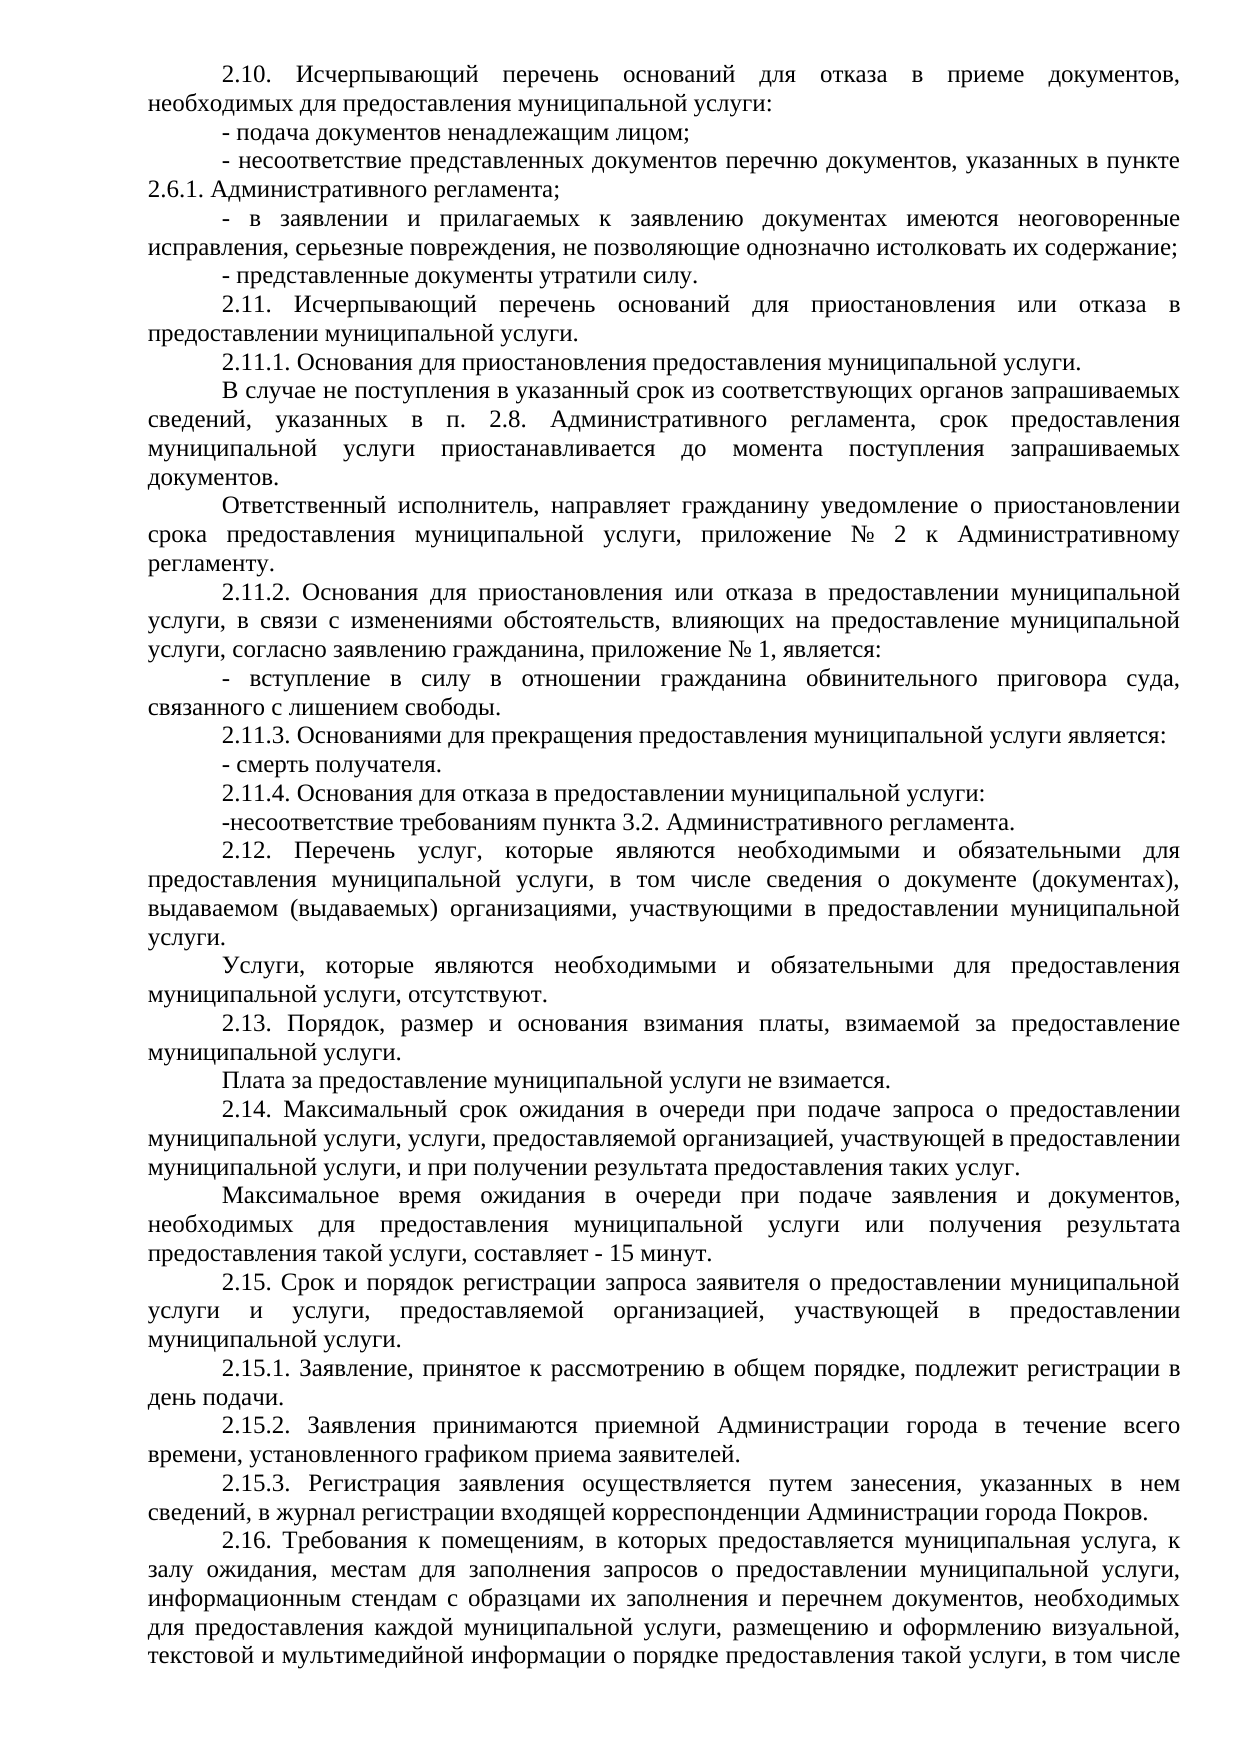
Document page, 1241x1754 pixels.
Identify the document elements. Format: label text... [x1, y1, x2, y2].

text - несоответствие представленных документов перечню документов, указанных в пункте 2.6.1. Административного регламента; [148, 145, 1181, 203]
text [148, 1525, 1181, 1669]
text 2.15.1. Заявление, принятое к рассмотрению в общем порядке, подлежит регистрации в день подачи. [148, 1353, 1181, 1410]
text Услуги, которые являются необходимыми и обязательными для предоставления муниципальной услуги, отсутствуют. [148, 950, 1181, 1008]
text 2.14. Максимальный срок ожидания в очереди при подаче запроса о предоставлении муниципальной услуги, услуги, предоставляемой организацией, участвующей в предоставлении муниципальной услуги, и при получении результата предоставления таких услуг. [148, 1094, 1181, 1180]
text 2.15. Срок и порядок регистрации запроса заявителя о предоставлении муниципальной услуги и услуги, предоставляемой организацией, участвующей в предоставлении муниципальной услуги. [148, 1267, 1181, 1353]
text Плата за предоставление муниципальной услуги не взимается. [148, 1065, 1181, 1094]
text - представленные документы утратили силу. [148, 260, 1181, 289]
text 2.11.3. Основаниями для прекращения предоставления муниципальной услуги является: [148, 720, 1181, 749]
text - вступление в силу в отношении гражданина обвинительного приговора суда, связанного с лишением свободы. [148, 663, 1181, 720]
text -несоответствие требованиям пункта 3.2. Административного регламента. [148, 807, 1181, 835]
text 2.11. Исчерпывающий перечень оснований для приостановления или отказа в предоставлении муниципальной услуги. [148, 289, 1181, 347]
text Максимальное время ожидания в очереди при подаче заявления и документов, необходимых для предоставления муниципальной услуги или получения результата предоставления такой услуги, составляет - 15 минут. [148, 1180, 1181, 1267]
text 2.10. Исчерпывающий перечень оснований для отказа в приеме документов, необходимых для предоставления муниципальной услуги: [148, 59, 1181, 117]
text 2.11.2. Основания для приостановления или отказа в предоставлении муниципальной услуги, в связи с изменениями обстоятельств, влияющих на предоставление муниципальной услуги, согласно заявлению гражданина, приложение № 1, является: [148, 577, 1181, 663]
text - в заявлении и прилагаемых к заявлению документах имеются неоговоренные исправления, серьезные повреждения, не позволяющие однозначно истолковать их содержание; [148, 203, 1181, 260]
text 2.11.4. Основания для отказа в предоставлении муниципальной услуги: [148, 778, 1181, 807]
text - смерть получателя. [148, 749, 1181, 778]
text - подача документов ненадлежащим лицом; [148, 117, 1181, 145]
text Ответственный исполнитель, направляет гражданину уведомление о приостановлении срока предоставления муниципальной услуги, приложение № 2 к Административному регламенту. [148, 490, 1181, 577]
text 2.12. Перечень услуг, которые являются необходимыми и обязательными для предоставления муниципальной услуги, в том числе сведения о документе (документах), выдаваемом (выдаваемых) организациями, участвующими в предоставлении муниципальной услуги. [148, 835, 1181, 950]
text 2.13. Порядок, размер и основания взимания платы, взимаемой за предоставление муниципальной услуги. [148, 1008, 1181, 1065]
text 2.15.3. Регистрация заявления осуществляется путем занесения, указанных в нем сведений, в журнал регистрации входящей корреспонденции Администрации города Покров. [148, 1468, 1181, 1525]
text В случае не поступления в указанный срок из соответствующих органов запрашиваемых сведений, указанных в п. 2.8. Административного регламента, срок предоставления муниципальной услуги приостанавливается до момента поступления запрашиваемых документов. [148, 375, 1181, 490]
text 2.15.2. Заявления принимаются приемной Администрации города в течение всего времени, установленного графиком приема заявителей. [148, 1410, 1181, 1468]
text 2.11.1. Основания для приостановления предоставления муниципальной услуги. [148, 347, 1181, 375]
